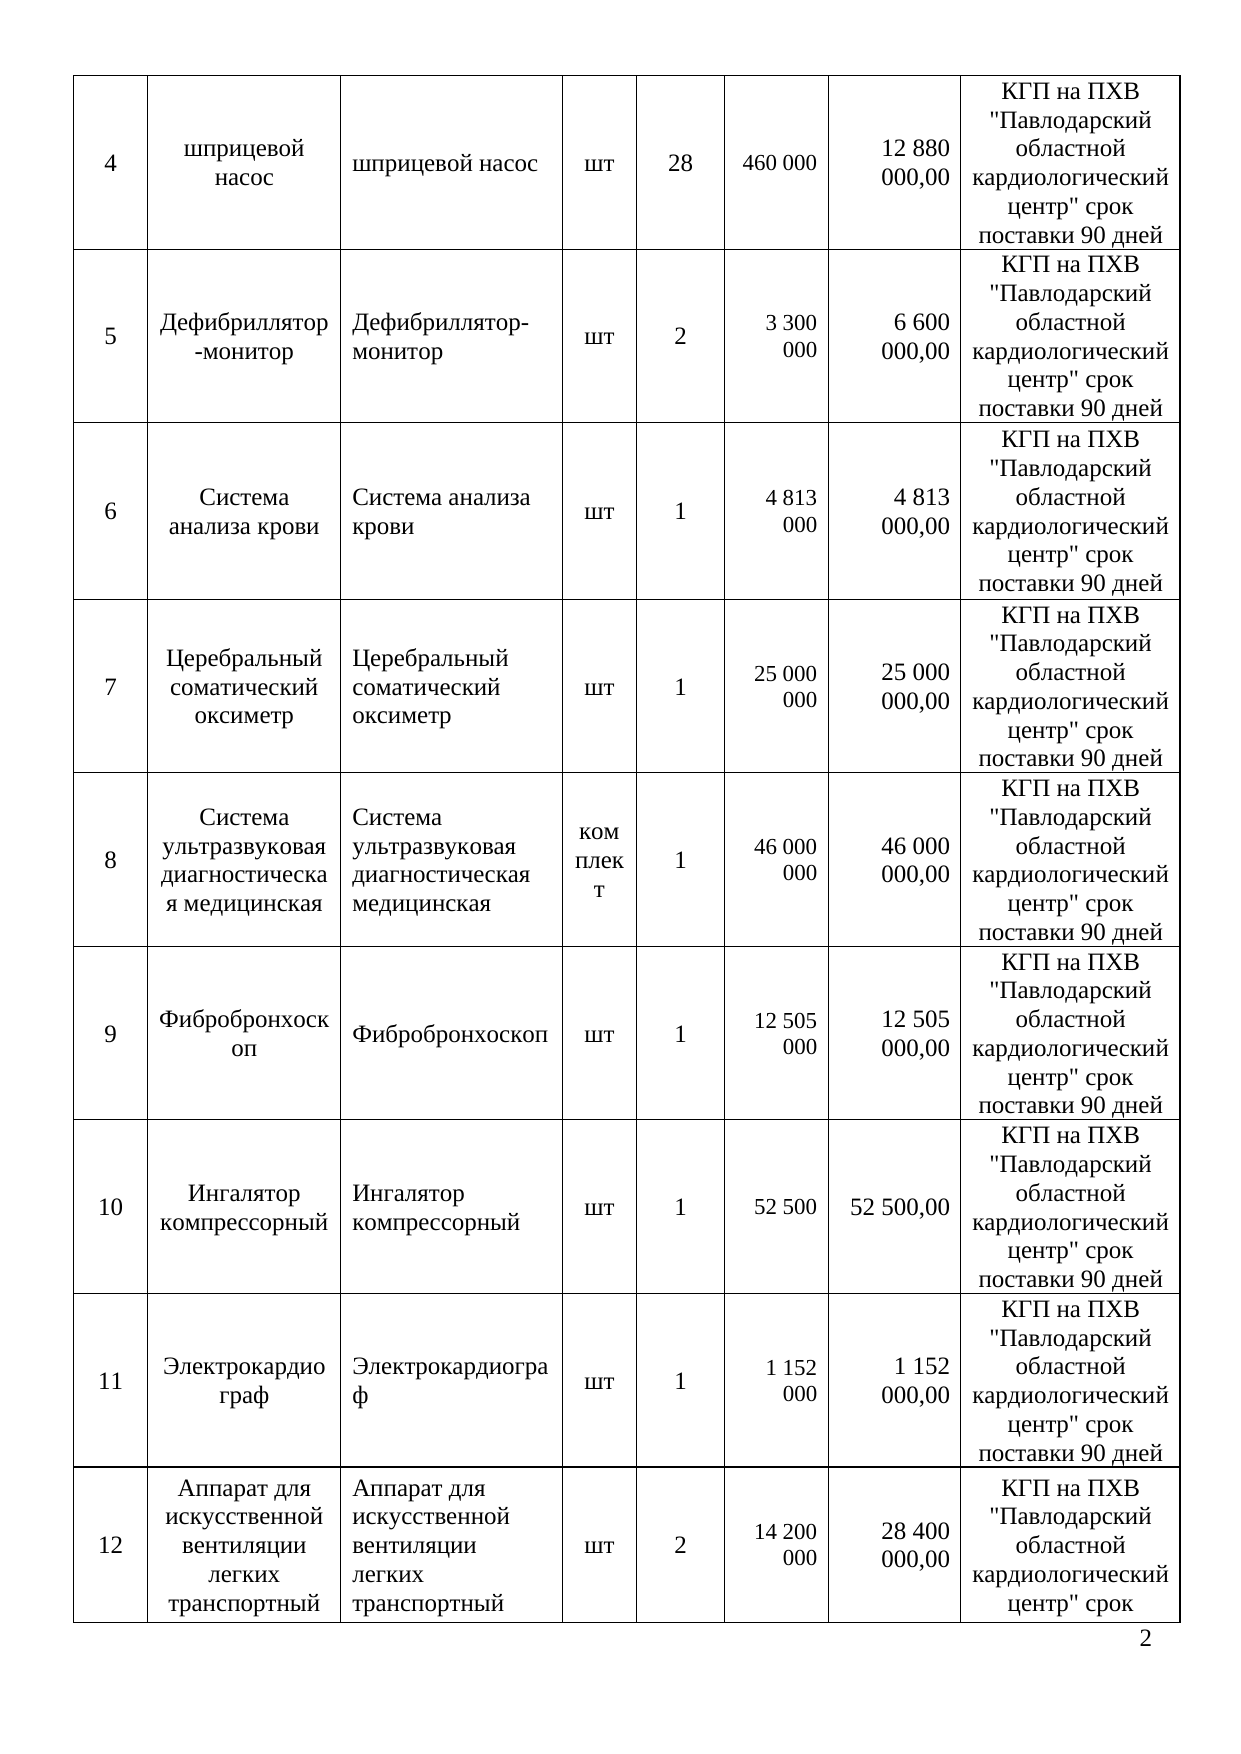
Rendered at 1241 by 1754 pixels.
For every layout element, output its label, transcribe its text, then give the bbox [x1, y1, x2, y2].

table_cell 9 [74, 947, 147, 1119]
table_cell Церебральный соматический оксиметр [148, 600, 340, 772]
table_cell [341, 1468, 562, 1622]
table_cell Ингалятор компрессорный [148, 1120, 340, 1293]
table_cell 5 [74, 250, 147, 422]
table_cell Система ультразвуковая диагностическая медицинская [341, 773, 562, 946]
table_cell шт [563, 1120, 636, 1293]
table_cell Дефибриллятор-монитор [148, 250, 340, 422]
table_cell 28 [637, 76, 724, 248]
table_cell 12 [74, 1468, 147, 1622]
table_cell 7 [74, 600, 147, 772]
table_cell 4 813 000 [725, 423, 828, 599]
table_cell Ингалятор компрессорный [341, 1120, 562, 1293]
table_cell 52 500 [725, 1120, 828, 1293]
table_cell КГП на ПХВ "Павлодарский областной кардиологический центр" срок поставки 90 дней [961, 1294, 1179, 1466]
table_cell КГП на ПХВ "Павлодарский областной кардиологический центр" срок поставки 90 дней [961, 600, 1179, 772]
table_cell шт [563, 600, 636, 772]
table_cell 25 000 000 [725, 600, 828, 772]
table_cell Дефибриллятор-монитор [341, 250, 562, 422]
table_cell 2 [637, 1468, 724, 1622]
table_cell Система ультразвуковая диагностическая медицинская [148, 773, 340, 946]
table_cell 12 505 000,00 [829, 947, 960, 1119]
table_cell Электрокардиограф [341, 1294, 562, 1466]
table_cell шприцевой насос [148, 76, 340, 248]
table_cell 46 000 000,00 [829, 773, 960, 946]
table_cell Система анализа крови [148, 423, 340, 599]
table_cell 1 [637, 1120, 724, 1293]
table_cell Система анализа крови [341, 423, 562, 599]
table_cell 6 [74, 423, 147, 599]
table_cell КГП на ПХВ "Павлодарский областной кардиологический центр" срок поставки 90 дней [961, 1120, 1179, 1293]
table_cell 8 [74, 773, 147, 946]
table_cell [961, 76, 1179, 248]
table_cell 1 [637, 773, 724, 946]
table_cell 2 [637, 250, 724, 422]
table_cell 4 813 000,00 [829, 423, 960, 599]
table_cell 4 [74, 76, 147, 248]
table_cell комплект [563, 773, 636, 946]
table_cell шт [563, 250, 636, 422]
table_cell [148, 1468, 340, 1622]
table_cell 1 [637, 600, 724, 772]
table_cell 46 000 000 [725, 773, 828, 946]
table_cell 28 400 000,00 [829, 1468, 960, 1622]
table_cell шприцевой насос [341, 76, 562, 248]
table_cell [961, 1468, 1179, 1622]
table_cell 12 880 000,00 [829, 76, 960, 248]
table_cell шт [563, 1294, 636, 1466]
table_cell КГП на ПХВ "Павлодарский областной кардиологический центр" срок поставки 90 дней [961, 947, 1179, 1119]
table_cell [961, 250, 1179, 422]
table_cell 52 500,00 [829, 1120, 960, 1293]
table_cell шт [563, 76, 636, 248]
table_cell 1 [637, 1294, 724, 1466]
table_cell Фибробронхоскоп [148, 947, 340, 1119]
table_cell шт [563, 1468, 636, 1622]
table_cell шт [563, 947, 636, 1119]
table_cell КГП на ПХВ "Павлодарский областной кардиологический центр" срок поставки 90 дней [961, 423, 1179, 599]
table_cell Электрокардиограф [148, 1294, 340, 1466]
table_cell 14 200 000 [725, 1468, 828, 1622]
table_cell Фибробронхоскоп [341, 947, 562, 1119]
table_cell 6 600 000,00 [829, 250, 960, 422]
table_cell 1 [637, 947, 724, 1119]
table_cell шт [563, 423, 636, 599]
table_cell КГП на ПХВ "Павлодарский областной кардиологический центр" срок поставки 90 дней [961, 773, 1179, 946]
table_cell 10 [74, 1120, 147, 1293]
table_cell 11 [74, 1294, 147, 1466]
table_cell 3 300 000 [725, 250, 828, 422]
table_cell 1 152 000,00 [829, 1294, 960, 1466]
table_cell 460 000 [725, 76, 828, 248]
table_cell 1 152 000 [725, 1294, 828, 1466]
table_cell Церебральный соматический оксиметр [341, 600, 562, 772]
table_cell 12 505 000 [725, 947, 828, 1119]
table_cell 25 000 000,00 [829, 600, 960, 772]
table_cell 1 [637, 423, 724, 599]
